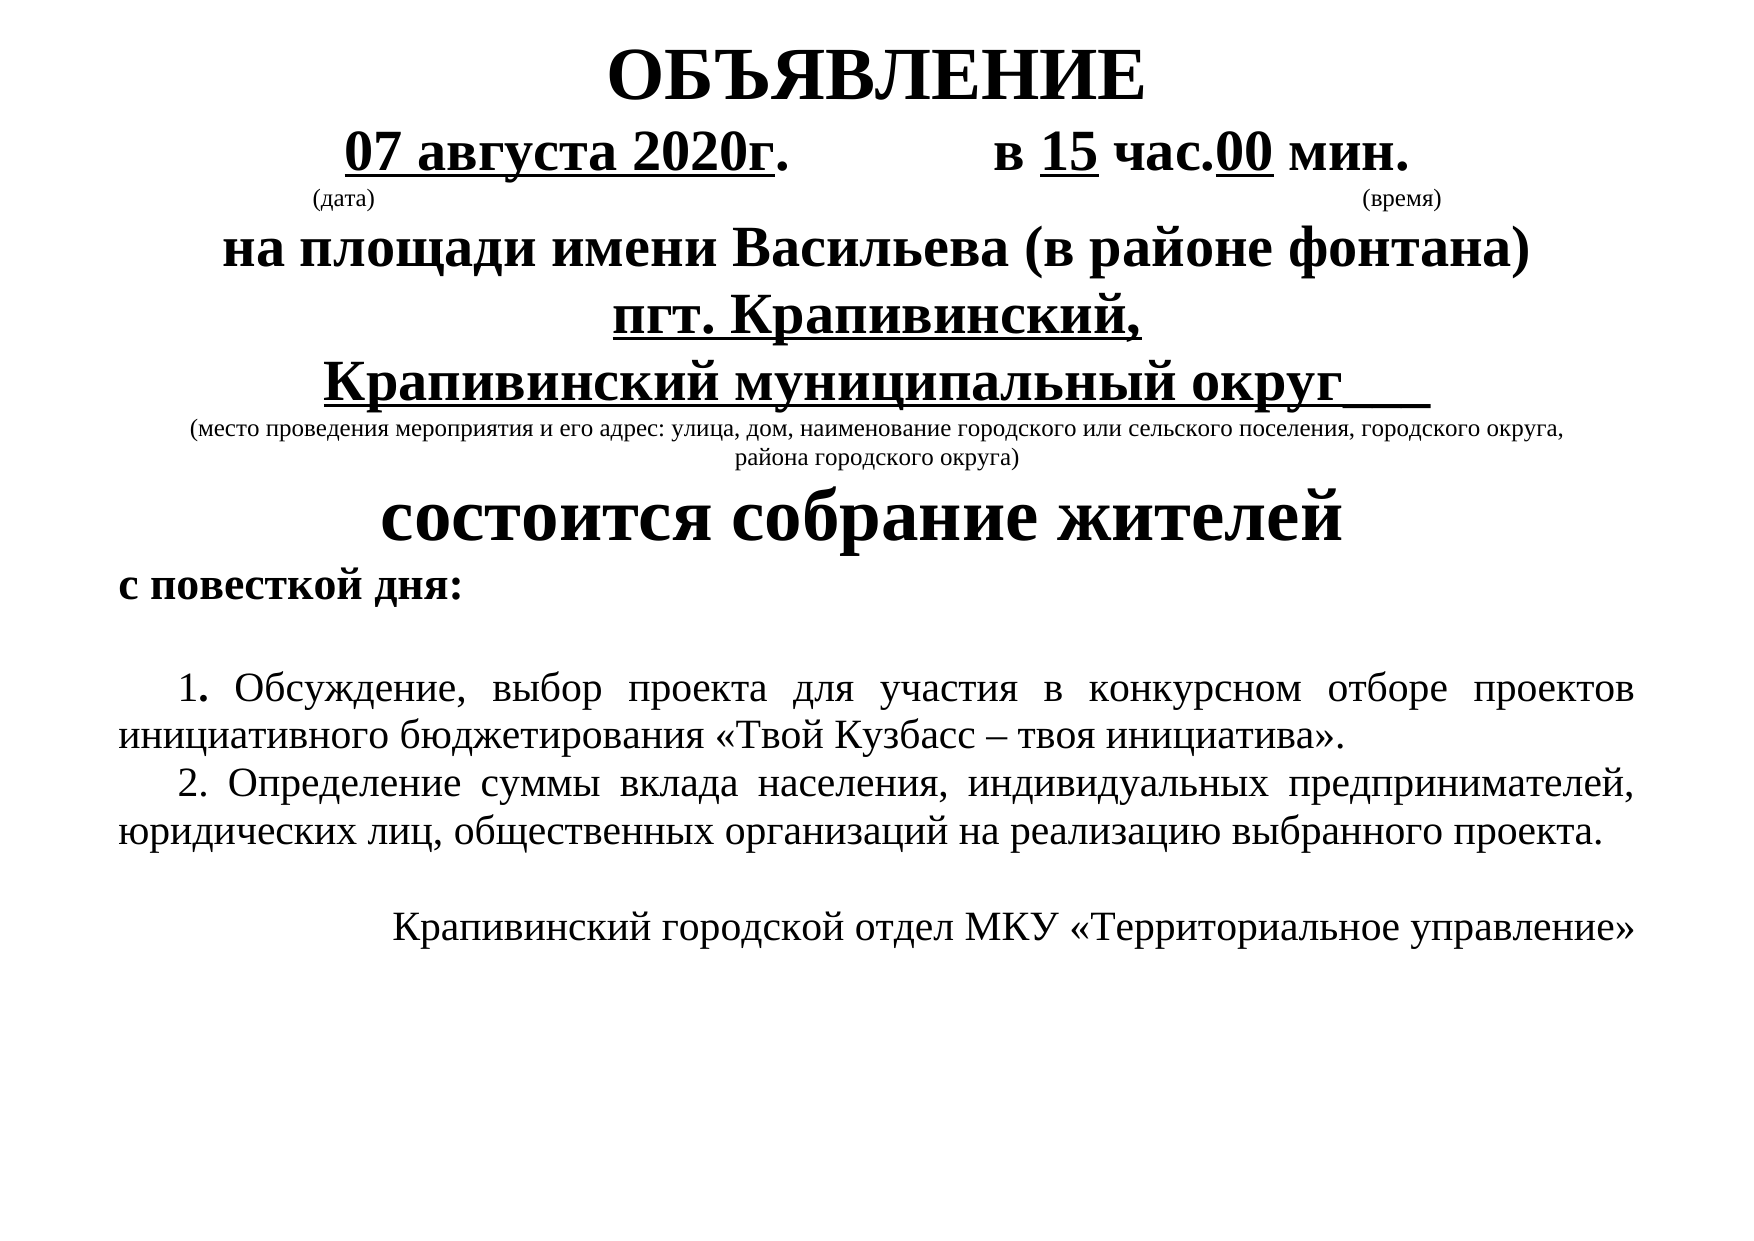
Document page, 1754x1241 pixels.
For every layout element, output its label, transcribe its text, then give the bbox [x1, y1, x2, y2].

text Крапивинский муниципальный округ___ [118, 346, 1636, 413]
text на площади имени Васильева (в районе фонтана) [118, 212, 1636, 279]
list Крапивинский городской отдел МКУ «Территориальное управление» [118, 902, 1636, 949]
list 1. Обсуждение, выбор проекта для участия в конкурсном отборе проектов инициативного бюджетирования «Твой Кузбасс – твоя инициатива». [118, 662, 1636, 758]
list 2. Определение суммы вклада населения, индивидуальных предпринимателей, юридических лиц, общественных организаций на реализацию выбранного проекта. [118, 758, 1636, 854]
text состоится собрание жителей [88, 470, 1636, 557]
text 07 августа 2020г. в 15 час.00 мин. [118, 116, 1636, 183]
text (место проведения мероприятия и его адрес: улица, дом, наименование городского или сельского поселения, городского округа, [118, 413, 1636, 442]
text (дата) (время) [118, 183, 1636, 212]
text пгт. Крапивинский, [118, 279, 1636, 346]
text ОБЪЯВЛЕНИЕ [118, 29, 1636, 116]
text района городского округа) [118, 442, 1636, 470]
text с повесткой дня: [118, 557, 1636, 609]
